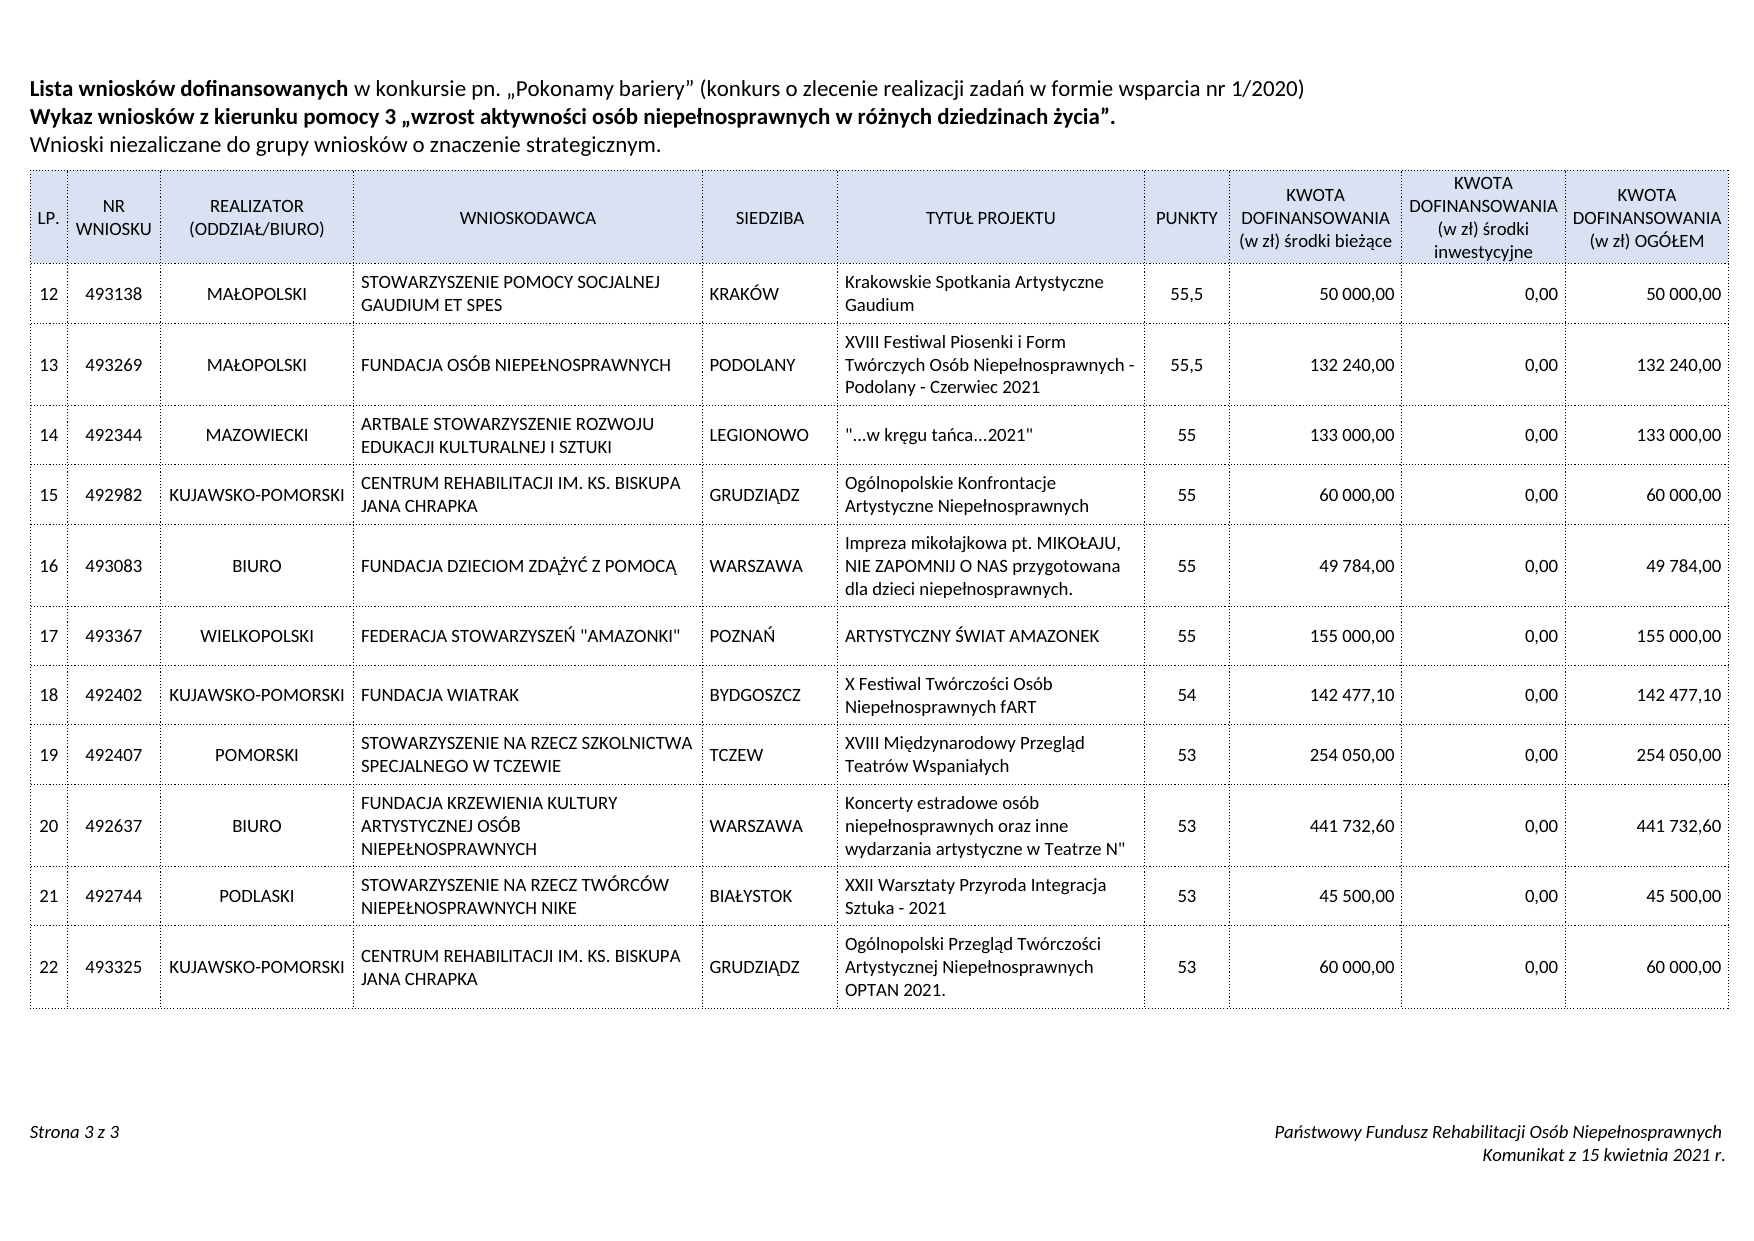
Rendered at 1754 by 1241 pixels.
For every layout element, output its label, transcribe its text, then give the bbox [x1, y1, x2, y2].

table_header SIEDZIBA [702, 170, 837, 263]
table_cell 60 000,00 [1565, 464, 1728, 523]
table_cell 0,00 [1402, 464, 1565, 523]
table_cell 22 [30, 925, 67, 1008]
table_cell WARSZAWA [702, 524, 837, 606]
table_cell 492344 [67, 405, 160, 464]
table_cell 0,00 [1402, 405, 1565, 464]
table_cell 55 [1144, 606, 1229, 665]
table_cell ARTYSTYCZNY ŚWIAT AMAZONEK [838, 606, 1144, 665]
table_cell 493269 [67, 323, 160, 405]
table_cell 493367 [67, 606, 160, 665]
table_cell PODOLANY [702, 323, 837, 405]
table_cell Ogólnopolski Przegląd Twórczości Artystycznej Niepełnosprawnych OPTAN 2021. [838, 925, 1144, 1008]
table_cell 21 [30, 866, 67, 925]
table_cell Impreza mikołajkowa pt. MIKOŁAJU, NIE ZAPOMNIJ O NAS przygotowana dla dzieci niepełnosprawnych. [838, 524, 1144, 606]
table_cell XVIII Międzynarodowy Przegląd Teatrów Wspaniałych [838, 724, 1144, 784]
table_cell 50 000,00 [1565, 263, 1728, 322]
table_cell 17 [30, 606, 67, 665]
table_cell CENTRUM REHABILITACJI IM. KS. BISKUPA JANA CHRAPKA [354, 464, 702, 523]
table_header KWOTA DOFINANSOWANIA (w zł) środki bieżące [1229, 170, 1402, 263]
table_cell 441 732,60 [1229, 784, 1402, 866]
table_header LP. [30, 170, 67, 263]
table_cell 492407 [67, 724, 160, 784]
table_cell KRAKÓW [702, 263, 837, 322]
table_cell 132 240,00 [1229, 323, 1402, 405]
table_header KWOTA DOFINANSOWANIA (w zł) OGÓŁEM [1565, 170, 1728, 263]
table_cell 45 500,00 [1229, 866, 1402, 925]
table_cell Koncerty estradowe osób niepełnosprawnych oraz inne wydarzania artystyczne w Teatrze N" [838, 784, 1144, 866]
table_cell MAŁOPOLSKI [160, 323, 353, 405]
table_cell BIAŁYSTOK [702, 866, 837, 925]
table_cell 155 000,00 [1565, 606, 1728, 665]
table_cell 53 [1144, 724, 1229, 784]
table_cell 142 477,10 [1565, 665, 1728, 724]
table_cell ARTBALE STOWARZYSZENIE ROZWOJU EDUKACJI KULTURALNEJ I SZTUKI [354, 405, 702, 464]
table_cell BIURO [160, 784, 353, 866]
table_cell 50 000,00 [1229, 263, 1402, 322]
table_cell STOWARZYSZENIE POMOCY SOCJALNEJ GAUDIUM ET SPES [354, 263, 702, 322]
table_cell Ogólnopolskie Konfrontacje Artystyczne Niepełnosprawnych [838, 464, 1144, 523]
table_cell 492982 [67, 464, 160, 523]
table_cell 18 [30, 665, 67, 724]
table_cell WARSZAWA [702, 784, 837, 866]
table_cell 492744 [67, 866, 160, 925]
table_cell 55 [1144, 464, 1229, 523]
table_cell 60 000,00 [1229, 925, 1402, 1008]
table_cell FUNDACJA OSÓB NIEPEŁNOSPRAWNYCH [354, 323, 702, 405]
table_cell POZNAŃ [702, 606, 837, 665]
table_cell 55,5 [1144, 323, 1229, 405]
table_cell 13 [30, 323, 67, 405]
table_cell FUNDACJA KRZEWIENIA KULTURY ARTYSTYCZNEJ OSÓB NIEPEŁNOSPRAWNYCH [354, 784, 702, 866]
table_cell POMORSKI [160, 724, 353, 784]
table_cell 54 [1144, 665, 1229, 724]
table_cell STOWARZYSZENIE NA RZECZ SZKOLNICTWA SPECJALNEGO W TCZEWIE [354, 724, 702, 784]
table_header NR WNIOSKU [67, 170, 160, 263]
table_cell 254 050,00 [1229, 724, 1402, 784]
table_cell 20 [30, 784, 67, 866]
table_cell 55,5 [1144, 263, 1229, 322]
table_cell 0,00 [1402, 925, 1565, 1008]
table_header REALIZATOR (ODDZIAŁ/BIURO) [160, 170, 353, 263]
table_cell FUNDACJA WIATRAK [354, 665, 702, 724]
table_cell 60 000,00 [1229, 464, 1402, 523]
table_cell 492637 [67, 784, 160, 866]
table_cell 0,00 [1402, 724, 1565, 784]
table_header KWOTA DOFINANSOWANIA (w zł) środki inwestycyjne [1402, 170, 1565, 263]
table_cell 12 [30, 263, 67, 322]
table_header WNIOSKODAWCA [354, 170, 702, 263]
table_cell PODLASKI [160, 866, 353, 925]
table_cell GRUDZIĄDZ [702, 464, 837, 523]
table_cell BYDGOSZCZ [702, 665, 837, 724]
table_cell 493138 [67, 263, 160, 322]
table_header PUNKTY [1144, 170, 1229, 263]
table_cell 49 784,00 [1229, 524, 1402, 606]
table_cell 0,00 [1402, 524, 1565, 606]
table_cell 16 [30, 524, 67, 606]
table_cell 493325 [67, 925, 160, 1008]
table_cell 19 [30, 724, 67, 784]
table_cell 0,00 [1402, 263, 1565, 322]
table_cell 15 [30, 464, 67, 523]
table_cell TCZEW [702, 724, 837, 784]
table_cell FUNDACJA DZIECIOM ZDĄŻYĆ Z POMOCĄ [354, 524, 702, 606]
table_cell CENTRUM REHABILITACJI IM. KS. BISKUPA JANA CHRAPKA [354, 925, 702, 1008]
table_cell KUJAWSKO-POMORSKI [160, 464, 353, 523]
table_cell 0,00 [1402, 323, 1565, 405]
table_cell 492402 [67, 665, 160, 724]
table_cell 254 050,00 [1565, 724, 1728, 784]
table_cell 132 240,00 [1565, 323, 1728, 405]
table_cell 441 732,60 [1565, 784, 1728, 866]
table_cell 0,00 [1402, 665, 1565, 724]
table_cell 133 000,00 [1565, 405, 1728, 464]
table_cell BIURO [160, 524, 353, 606]
table_cell 45 500,00 [1565, 866, 1728, 925]
table_cell MAZOWIECKI [160, 405, 353, 464]
table_cell 155 000,00 [1229, 606, 1402, 665]
table_cell 0,00 [1402, 866, 1565, 925]
table_cell STOWARZYSZENIE NA RZECZ TWÓRCÓW NIEPEŁNOSPRAWNYCH NIKE [354, 866, 702, 925]
table_cell 0,00 [1402, 606, 1565, 665]
table_cell WIELKOPOLSKI [160, 606, 353, 665]
table_cell 53 [1144, 925, 1229, 1008]
table_cell GRUDZIĄDZ [702, 925, 837, 1008]
table_cell Krakowskie Spotkania Artystyczne Gaudium [838, 263, 1144, 322]
table_cell 53 [1144, 866, 1229, 925]
table_cell 55 [1144, 405, 1229, 464]
table_cell KUJAWSKO-POMORSKI [160, 665, 353, 724]
table_cell LEGIONOWO [702, 405, 837, 464]
table_cell 142 477,10 [1229, 665, 1402, 724]
table_cell KUJAWSKO-POMORSKI [160, 925, 353, 1008]
table_cell 0,00 [1402, 784, 1565, 866]
table_cell 60 000,00 [1565, 925, 1728, 1008]
table_cell FEDERACJA STOWARZYSZEŃ "AMAZONKI" [354, 606, 702, 665]
table_header TYTUŁ PROJEKTU [838, 170, 1144, 263]
table_cell 133 000,00 [1229, 405, 1402, 464]
table_cell 53 [1144, 784, 1229, 866]
table_cell X Festiwal Twórczości Osób Niepełnosprawnych fART [838, 665, 1144, 724]
table_cell 55 [1144, 524, 1229, 606]
table_cell 49 784,00 [1565, 524, 1728, 606]
table_cell XVIII Festiwal Piosenki i Form Twórczych Osób Niepełnosprawnych - Podolany - Czerwiec 2021 [838, 323, 1144, 405]
table_cell 493083 [67, 524, 160, 606]
table_cell "...w kręgu tańca...2021" [838, 405, 1144, 464]
table_cell 14 [30, 405, 67, 464]
table_cell MAŁOPOLSKI [160, 263, 353, 322]
table_cell XXII Warsztaty Przyroda Integracja Sztuka - 2021 [838, 866, 1144, 925]
